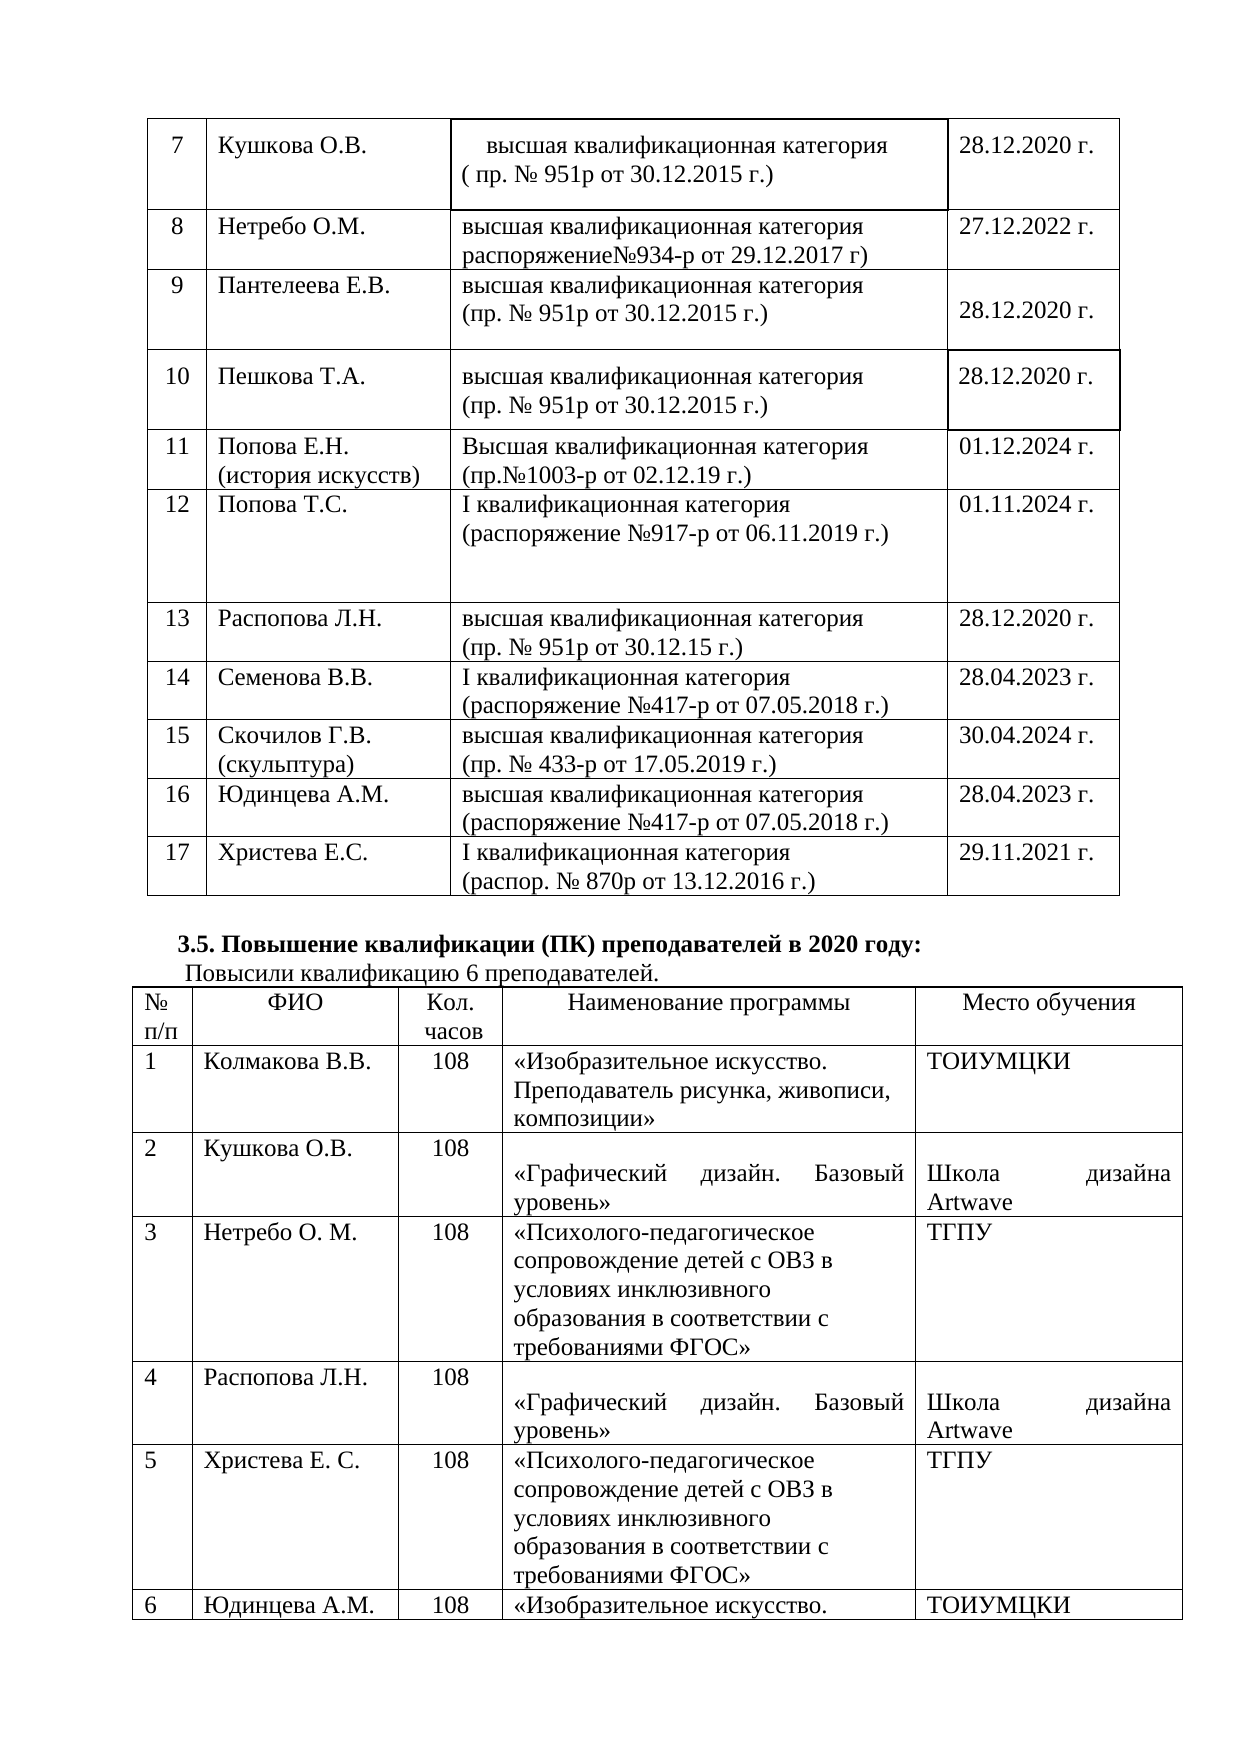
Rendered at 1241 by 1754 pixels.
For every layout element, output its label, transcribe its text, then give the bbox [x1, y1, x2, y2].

table_cell высшая квалификационная категория (пр. № 433-р от 17.05.2019 г.) [451, 720, 947, 778]
table_cell 28.12.2020 г. [949, 351, 1119, 429]
table_cell 108 [399, 1362, 502, 1444]
table_cell Нетребо О.М. [207, 210, 450, 269]
table_cell 108 [399, 1046, 502, 1132]
table_cell высшая квалификационная категория распоряжение№934-р от 29.12.2017 г) [451, 211, 947, 269]
table_cell Христева Е.С. [207, 837, 450, 895]
table_cell Пешкова Т.А. [207, 350, 450, 429]
table_cell Кушкова О.В. [193, 1133, 398, 1216]
table_cell Пантелеева Е.В. [207, 270, 450, 348]
table_cell 108 [399, 1133, 502, 1216]
table_cell Нетребо О. М. [193, 1217, 398, 1361]
table_cell Юдинцева А.М. [207, 779, 450, 836]
table_cell Юдинцева А.М. [193, 1590, 398, 1619]
table_cell Кушкова О.В. [207, 119, 450, 209]
table_cell Школа дизайна Artwave [916, 1362, 1182, 1444]
table_cell 10 [148, 350, 206, 429]
text 3.5. Повышение квалификации (ПК) преподавателей в 2020 году: [177, 929, 1152, 958]
table_header Место обучения [916, 988, 1182, 1045]
table_cell «Графический дизайн. Базовый уровень» [503, 1133, 915, 1216]
table_cell 1 [133, 1046, 192, 1132]
table_cell 01.12.2024 г. [948, 431, 1119, 488]
text Повысили квалификацию 6 преподавателей. [177, 958, 466, 986]
table_cell Попова Е.Н. (история искусств) [207, 430, 450, 488]
table_cell 108 [399, 1217, 502, 1361]
table_cell 3 [133, 1217, 192, 1361]
table_cell I квалификационная категория (распоряжение №417-р от 07.05.2018 г.) [451, 662, 947, 719]
table_cell 12 [148, 490, 206, 602]
table_cell высшая квалификационная категория (пр. № 951р от 30.12.2015 г.) [451, 350, 947, 429]
table_header Наименование программы [503, 988, 915, 1045]
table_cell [503, 1590, 915, 1619]
table_cell 5 [133, 1445, 192, 1589]
table_cell 9 [148, 270, 206, 348]
table_cell «Психолого-педагогическое сопровождение детей с ОВЗ в условиях инклюзивного образования в соответствии с требованиями ФГОС» [503, 1217, 915, 1361]
table_cell Распопова Л.Н. [207, 603, 450, 661]
table_cell 17 [148, 837, 206, 895]
table_cell 7 [148, 119, 206, 209]
table_cell высшая квалификационная категория ( пр. № 951р от 30.12.2015 г.) [452, 120, 947, 209]
table_cell 28.12.2020 г. [948, 603, 1119, 661]
table_cell 28.12.2020 г. [949, 119, 1119, 209]
table_cell 16 [148, 779, 206, 836]
table_cell 2 [133, 1133, 192, 1216]
table_cell I квалификационная категория (распор. № 870р от 13.12.2016 г.) [451, 837, 947, 895]
table_cell 27.12.2022 г. [948, 210, 1119, 269]
table_cell «Графический дизайн. Базовый уровень» [503, 1362, 915, 1444]
table_cell 4 [133, 1362, 192, 1444]
table_cell высшая квалификационная категория (пр. № 951р от 30.12.2015 г.) [451, 270, 947, 348]
table_cell высшая квалификационная категория (пр. № 951р от 30.12.15 г.) [451, 603, 947, 661]
table_header ФИО [193, 988, 398, 1045]
table_cell Школа дизайна Artwave [916, 1133, 1182, 1216]
table_cell 01.11.2024 г. [948, 490, 1119, 602]
table_cell высшая квалификационная категория (распоряжение №417-р от 07.05.2018 г.) [451, 779, 947, 836]
table_cell 108 [399, 1590, 502, 1619]
table_cell 28.04.2023 г. [948, 779, 1119, 836]
table_cell ТОИУМЦКИ [916, 1046, 1182, 1132]
table_cell Колмакова В.В. [193, 1046, 398, 1132]
table_header Кол. часов [399, 988, 502, 1045]
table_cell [503, 1445, 915, 1589]
table_cell Распопова Л.Н. [193, 1362, 398, 1444]
table_cell ТГПУ [916, 1445, 1182, 1589]
table_cell Попова Т.С. [207, 490, 450, 602]
table_cell 14 [148, 662, 206, 719]
table_cell Христева Е. С. [193, 1445, 398, 1589]
table_cell 30.04.2024 г. [948, 720, 1119, 778]
table_cell 8 [148, 210, 206, 269]
table_cell 15 [148, 720, 206, 778]
text Повысили квалификацию 6 преподавателей. [484, 958, 1152, 986]
table_cell ТОИУМЦКИ [916, 1590, 1182, 1619]
table_cell Скочилов Г.В. (скульптура) [354, 720, 450, 778]
table_cell 108 [399, 1445, 502, 1589]
table_cell 29.11.2021 г. [948, 837, 1119, 895]
table_cell 28.04.2023 г. [948, 662, 1119, 719]
table_cell 11 [148, 430, 206, 488]
table_cell ТГПУ [916, 1217, 1182, 1361]
table_cell Высшая квалификационная категория (пр.№1003-р от 02.12.19 г.) [451, 430, 947, 488]
table_header № п/п [133, 988, 192, 1045]
table_cell 6 [133, 1590, 192, 1619]
table_cell «Изобразительное искусство. Преподаватель рисунка, живописи, композиции» [503, 1046, 915, 1132]
table_cell 13 [148, 603, 206, 661]
table_cell 28.12.2020 г. [948, 270, 1119, 348]
table_cell I квалификационная категория (распоряжение №917-р от 06.11.2019 г.) [451, 490, 947, 602]
table_cell Семенова В.В. [207, 662, 450, 719]
